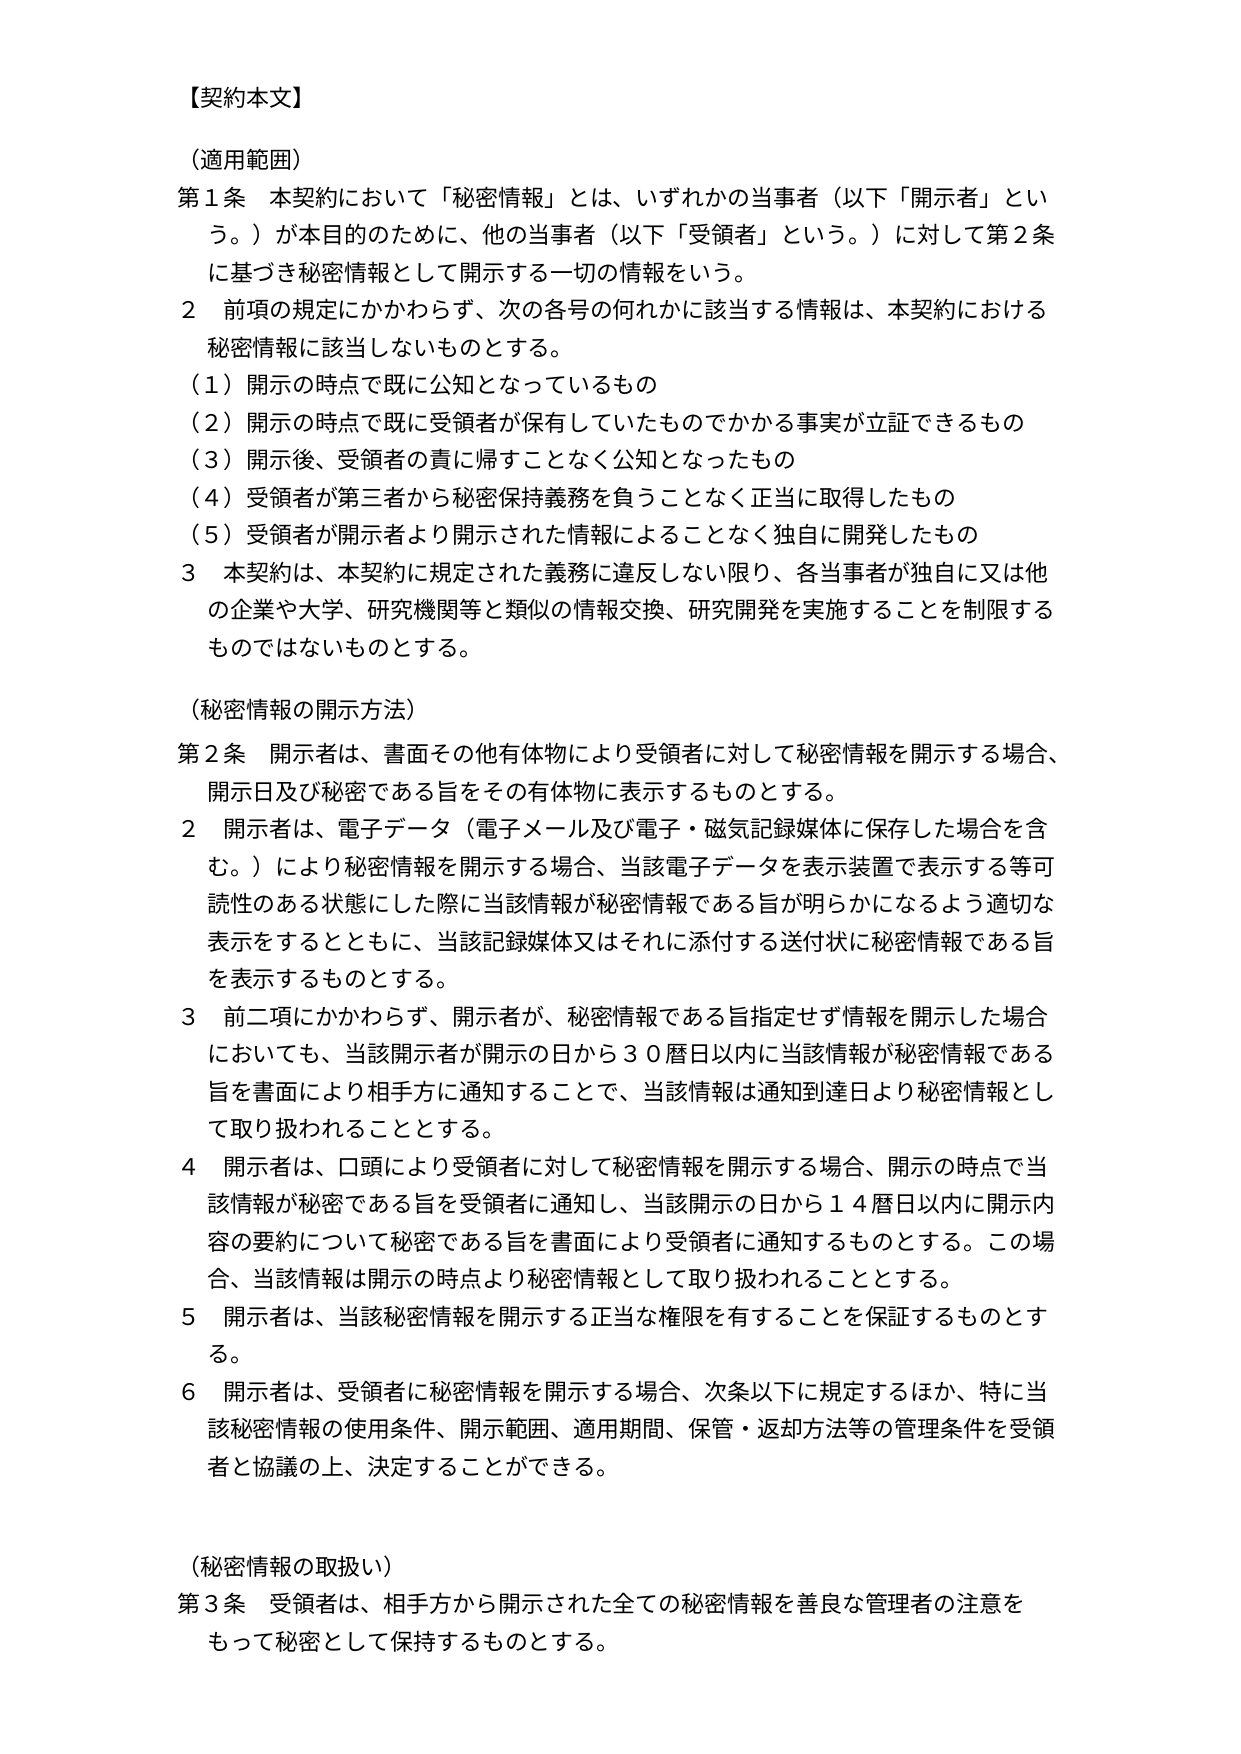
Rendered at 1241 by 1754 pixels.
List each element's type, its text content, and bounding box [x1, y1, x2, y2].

text ３ 本契約は、本契約に規定された義務に違反しない限り、各当事者が独自に又は他の企業や大学、研究機関等と類似の情報交換、研究開発を実施することを制限するものではないものとする。 [177, 552, 1063, 665]
text ５ 開示者は、当該秘密情報を開示する正当な権限を有することを保証するものとする。 [177, 1296, 1063, 1371]
text 第２条 開示者は、書面その他有体物により受領者に対して秘密情報を開示する場合、開示日及び秘密である旨をその有体物に表示するものとする。 [177, 734, 1063, 809]
text 第３条 受領者は、相手方から開示された全ての秘密情報を善良な管理者の注意をもって秘密として保持するものとする。 [177, 1584, 1063, 1659]
text （５）受領者が開示者より開示された情報によることなく独自に開発したもの [177, 515, 1063, 552]
text （４）受領者が第三者から秘密保持義務を負うことなく正当に取得したもの [177, 477, 1063, 515]
text ６ 開示者は、受領者に秘密情報を開示する場合、次条以下に規定するほか、特に当該秘密情報の使用条件、開示範囲、適用期間、保管・返却方法等の管理条件を受領者と協議の上、決定することができる。 [177, 1371, 1063, 1484]
text ３ 前二項にかかわらず、開示者が、秘密情報である旨指定せず情報を開示した場合においても、当該開示者が開示の日から３０暦日以内に当該情報が秘密情報である旨を書面により相手方に通知することで、当該情報は通知到達日より秘密情報として取り扱われることとする。 [177, 996, 1063, 1146]
text ２ 前項の規定にかかわらず、次の各号の何れかに該当する情報は、本契約における秘密情報に該当しないものとする。 [177, 290, 1063, 365]
text （１）開示の時点で既に公知となっているもの [177, 365, 1063, 402]
text 【契約本文】 [177, 77, 1063, 115]
text ４ 開示者は、口頭により受領者に対して秘密情報を開示する場合、開示の時点で当該情報が秘密である旨を受領者に通知し、当該開示の日から１４暦日以内に開示内容の要約について秘密である旨を書面により受領者に通知するものとする。この場合、当該情報は開示の時点より秘密情報として取り扱われることとする。 [177, 1146, 1063, 1296]
text （２）開示の時点で既に受領者が保有していたものでかかる事実が立証できるもの [177, 402, 1063, 440]
text ２ 開示者は、電子データ（電子メール及び電子・磁気記録媒体に保存した場合を含む。）により秘密情報を開示する場合、当該電子データを表示装置で表示する等可読性のある状態にした際に当該情報が秘密情報である旨が明らかになるよう適切な表示をするとともに、当該記録媒体又はそれに添付する送付状に秘密情報である旨を表示するものとする。 [177, 809, 1063, 996]
text （適用範囲） [177, 140, 1063, 177]
text （秘密情報の取扱い） [177, 1546, 1063, 1584]
text 第１条 本契約において「秘密情報」とは、いずれかの当事者（以下「開示者」という。）が本目的のために、他の当事者（以下「受領者」という。）に対して第２条に基づき秘密情報として開示する一切の情報をいう。 [177, 177, 1063, 290]
text （秘密情報の開示方法） [177, 690, 1063, 727]
text （３）開示後、受領者の責に帰すことなく公知となったもの [177, 440, 1063, 477]
